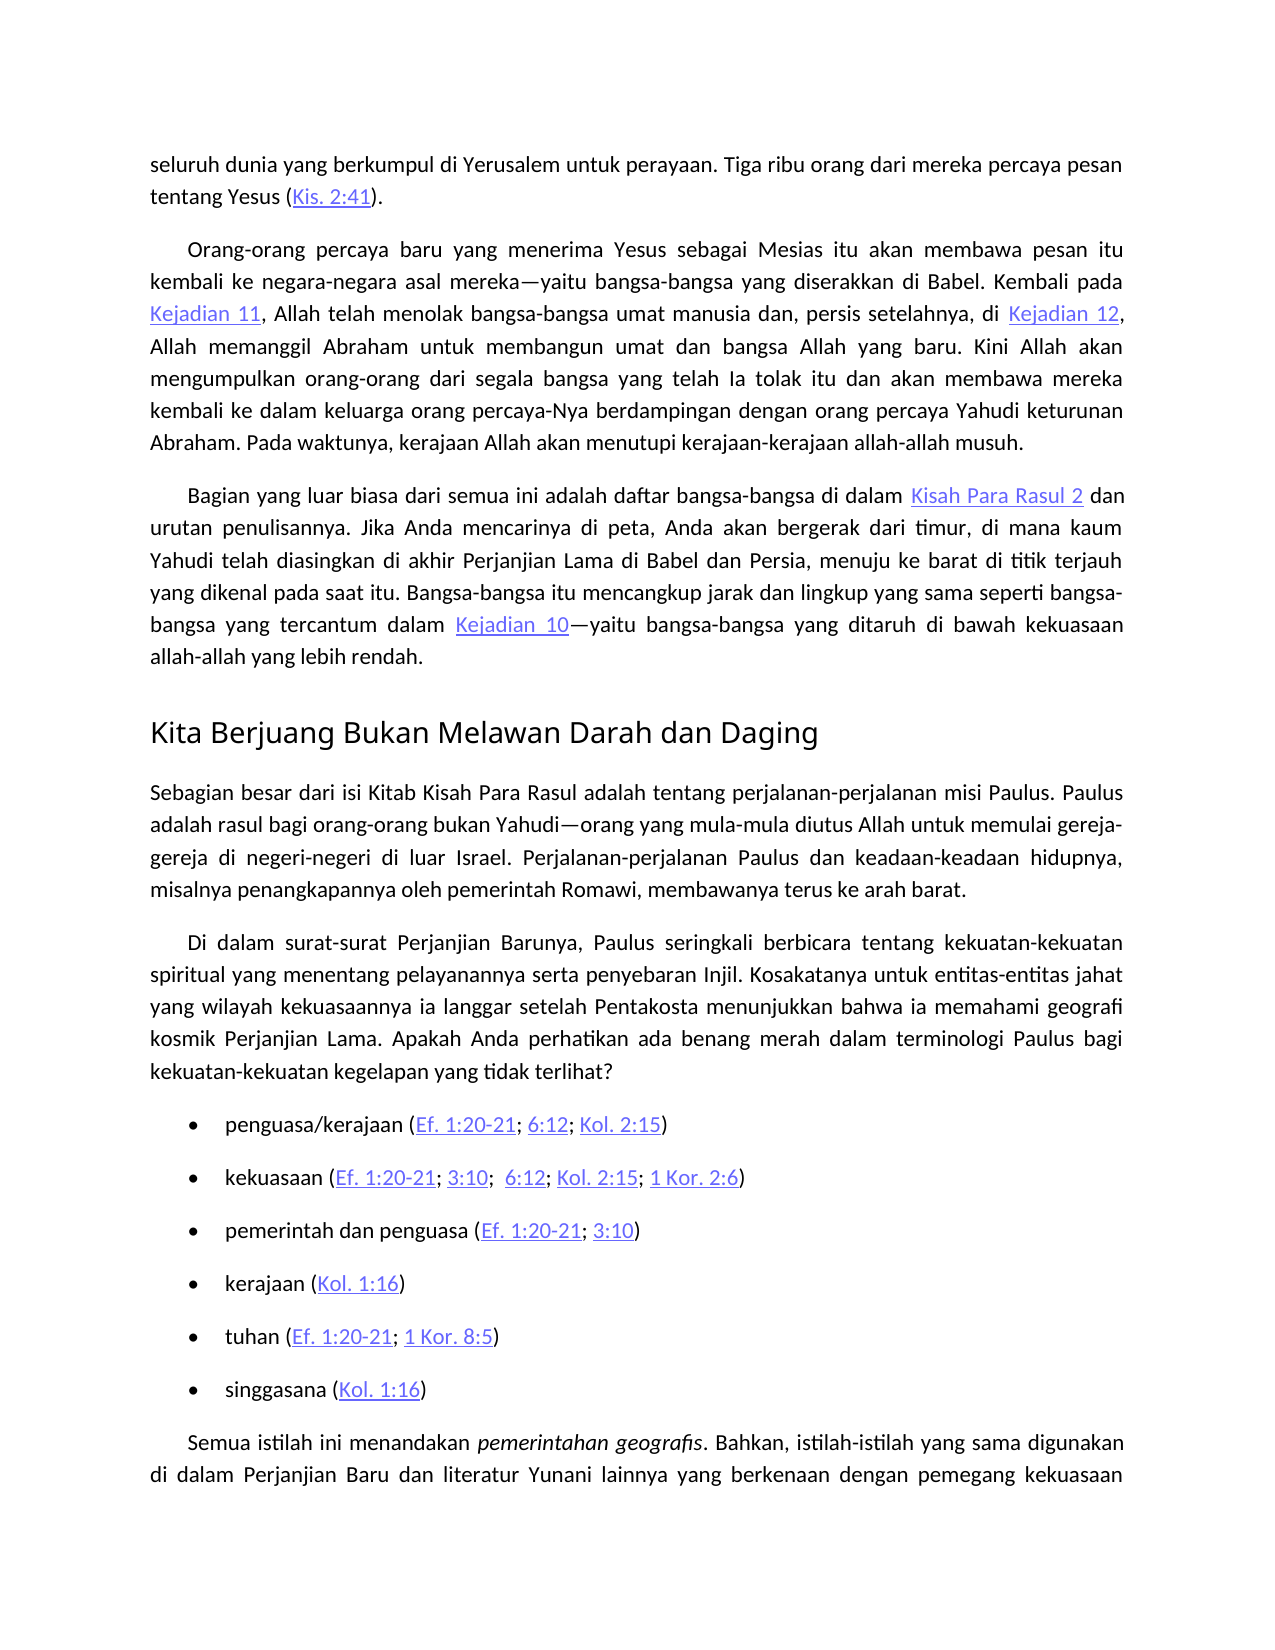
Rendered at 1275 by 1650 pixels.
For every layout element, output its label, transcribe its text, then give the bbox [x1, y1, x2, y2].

text Di dalam surat-surat Perjanjian Barunya, Paulus seringkali berbicara tentang kekuatan-kekuatan spiritual yang menentang pelayanannya serta penyebaran Injil. Kosakatanya untuk entitas-entitas jahat yang wilayah kekuasaannya ia langgar setelah Pentakosta menunjukkan bahwa ia memahami geografi kosmik Perjanjian Lama. Apakah Anda perhatikan ada benang merah dalam terminologi Paulus bagi kekuatan-kekuatan kegelapan yang tidak terlihat? [150, 928, 1125, 1085]
text Sebagian besar dari isi Kitab Kisah Para Rasul adalah tentang perjalanan-perjalanan misi Paulus. Paulus adalah rasul bagi orang-orang bukan Yahudi—orang yang mula-mula diutus Allah untuk memulai gereja-gereja di negeri-negeri di luar Israel. Perjalanan-perjalanan Paulus dan keadaan-keadaan hidupnya, misalnya penangkapannya oleh pemerintah Romawi, membawanya terus ke arah barat. [150, 778, 1125, 903]
text • kekuasaan (Ef. 1:20-21; 3:10; 6:12; Kol. 2:15; 1 Kor. 2:6) [187, 1163, 1125, 1191]
text Bagian yang luar biasa dari semua ini adalah daftar bangsa-bangsa di dalam Kisah Para Rasul 2 dan urutan penulisannya. Jika Anda mencarinya di peta, Anda akan bergerak dari timur, di mana kaum Yahudi telah diasingkan di akhir Perjanjian Lama di Babel dan Persia, menuju ke barat di titik terjauh yang dikenal pada saat itu. Bangsa-bangsa itu mencangkup jarak dan lingkup yang sama seperti bangsa-bangsa yang tercantum dalam Kejadian 10—yaitu bangsa-bangsa yang ditaruh di bawah kekuasaan allah-allah yang lebih rendah. [150, 481, 1125, 670]
text • pemerintah dan penguasa (Ef. 1:20-21; 3:10) [187, 1216, 1125, 1244]
text • penguasa/kerajaan (Ef. 1:20-21; 6:12; Kol. 2:15) [187, 1110, 1125, 1138]
text • tuhan (Ef. 1:20-21; 1 Kor. 8:5) [187, 1322, 1125, 1350]
text Orang-orang percaya baru yang menerima Yesus sebagai Mesias itu akan membawa pesan itu kembali ke negara-negara asal mereka—yaitu bangsa-bangsa yang diserakkan di Babel. Kembali pada Kejadian 11, Allah telah menolak bangsa-bangsa umat manusia dan, persis setelahnya, di Kejadian 12, Allah memanggil Abraham untuk membangun umat dan bangsa Allah yang baru. Kini Allah akan mengumpulkan orang-orang dari segala bangsa yang telah Ia tolak itu dan akan membawa mereka kembali ke dalam keluarga orang percaya-Nya berdampingan dengan orang percaya Yahudi keturunan Abraham. Pada waktunya, kerajaan Allah akan menutupi kerajaan-kerajaan allah-allah musuh. [150, 235, 1125, 456]
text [150, 1428, 1125, 1488]
text Kita Berjuang Bukan Melawan Darah dan Daging [150, 712, 1125, 752]
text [150, 150, 1125, 210]
text • kerajaan (Kol. 1:16) [187, 1269, 1125, 1297]
text • singgasana (Kol. 1:16) [187, 1375, 1125, 1403]
